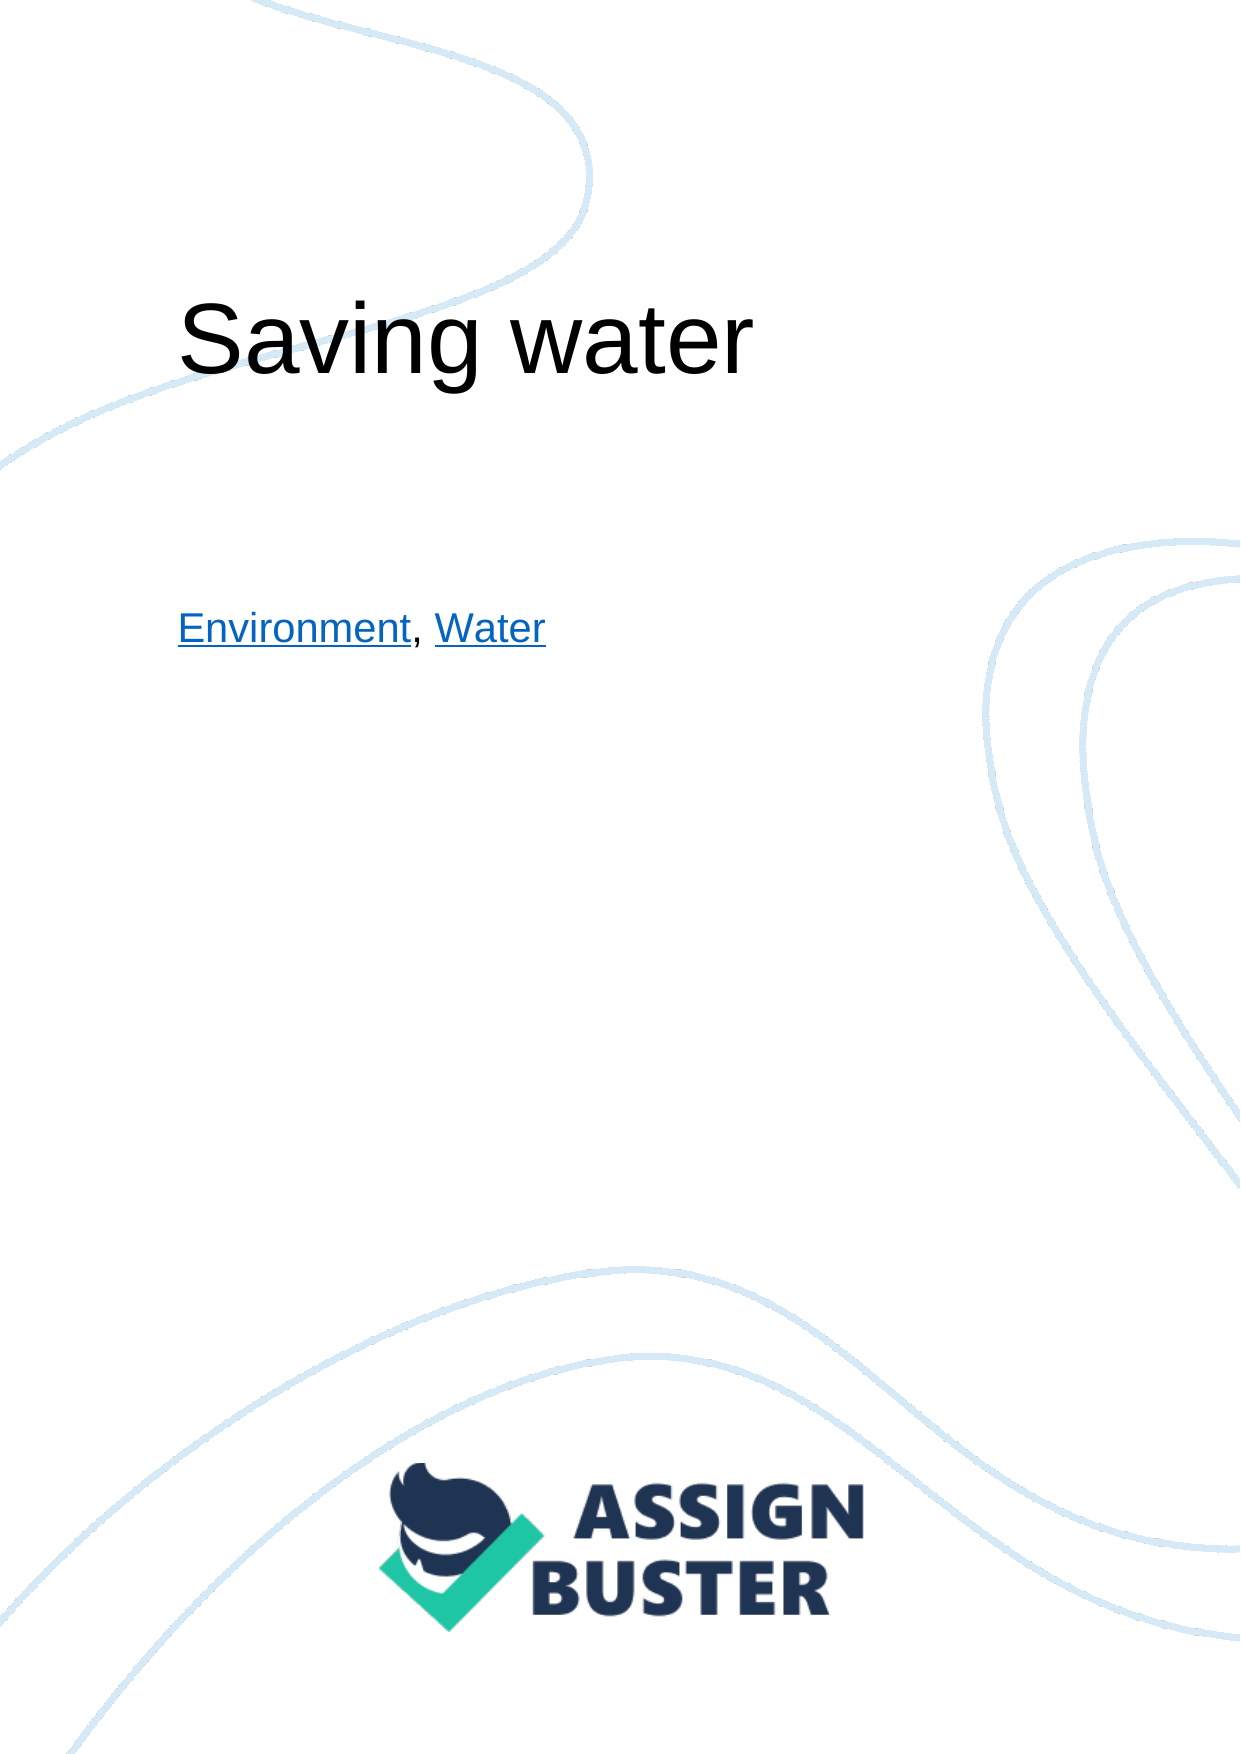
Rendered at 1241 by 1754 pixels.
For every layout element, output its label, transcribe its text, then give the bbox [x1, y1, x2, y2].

text Environment, Water [177, 604, 1152, 652]
picture [0, 0, 1241, 1754]
subtitle Saving water [177, 279, 1152, 394]
